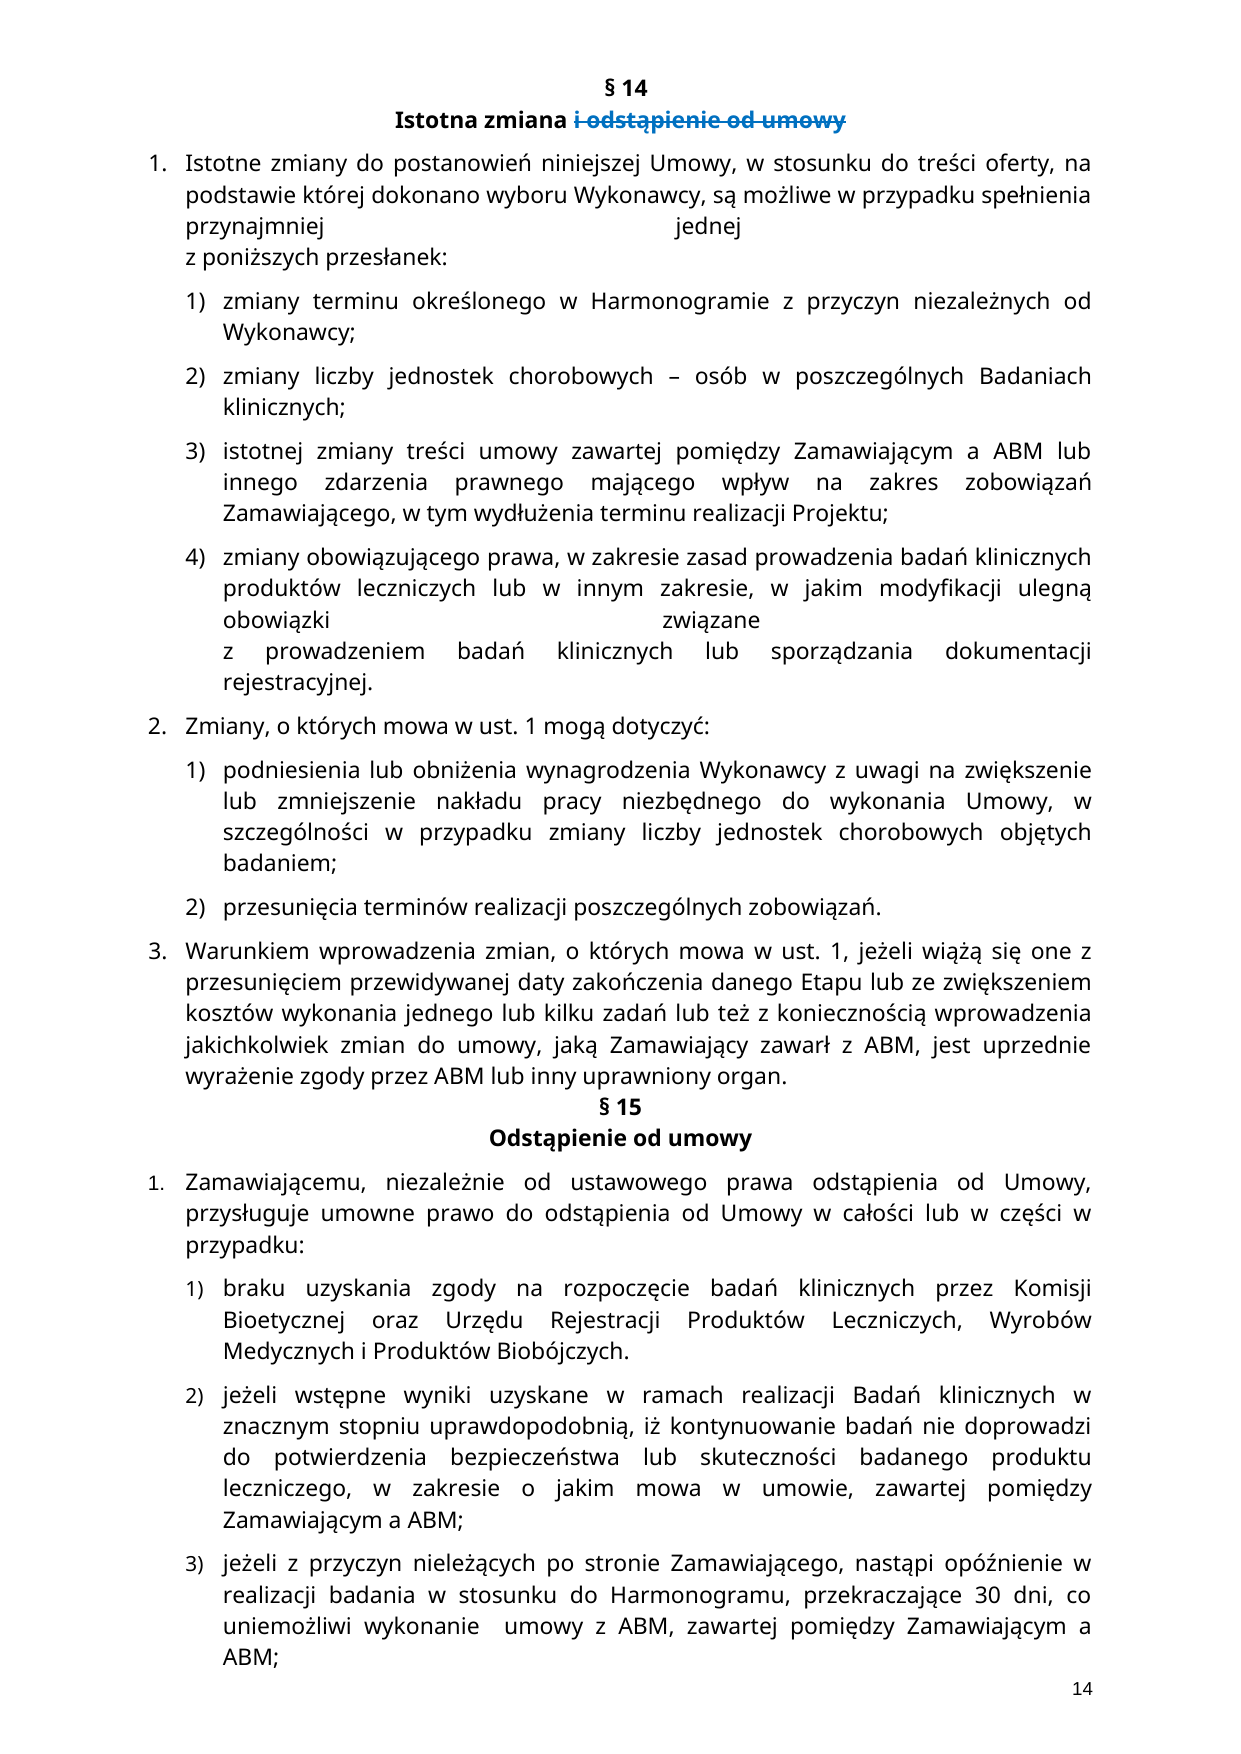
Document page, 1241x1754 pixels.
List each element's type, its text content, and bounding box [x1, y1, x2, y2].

list podniesienia lub obniżenia wynagrodzenia Wykonawcy z uwagi na zwiększenie lub zmniejszenie nakładu pracy niezbędnego do wykonania Umowy, w szczególności w przypadku zmiany liczby jednostek chorobowych objętych badaniem; [185, 754, 1093, 879]
list istotnej zmiany treści umowy zawartej pomiędzy Zamawiającym a ABM lub innego zdarzenia prawnego mającego wpływ na zakres zobowiązań Zamawiającego, w tym wydłużenia terminu realizacji Projektu; [185, 435, 1093, 529]
list Istotne zmiany do postanowień niniejszej Umowy, w stosunku do treści oferty, na podstawie której dokonano wyboru Wykonawcy, są możliwe w przypadku spełnienia przynajmniej jednej z poniższych przesłanek: [148, 147, 1093, 272]
list zmiany liczby jednostek chorobowych – osób w poszczególnych Badaniach klinicznych; [185, 360, 1093, 422]
list zmiany terminu określonego w Harmonogramie z przyczyn niezależnych od Wykonawcy; [185, 285, 1093, 347]
list jeżeli z przyczyn nieleżących po stronie Zamawiającego, nastąpi opóźnienie w realizacji badania w stosunku do Harmonogramu, przekraczające 30 dni, co uniemożliwi wykonanie umowy z ABM, zawartej pomiędzy Zamawiającym a ABM; [185, 1547, 1093, 1672]
list braku uzyskania zgody na rozpoczęcie badań klinicznych przez Komisji Bioetycznej oraz Urzędu Rejestracji Produktów Leczniczych, Wyrobów Medycznych i Produktów Biobójczych. [185, 1272, 1093, 1366]
list zmiany obowiązującego prawa, w zakresie zasad prowadzenia badań klinicznych produktów leczniczych lub w innym zakresie, w jakim modyfikacji ulegną obowiązki związane z prowadzeniem badań klinicznych lub sporządzania dokumentacji rejestracyjnej. [185, 541, 1093, 697]
text § 14 [148, 72, 1104, 104]
list Zmiany, o których mowa w ust. 1 mogą dotyczyć: [148, 710, 1093, 741]
list jeżeli wstępne wyniki uzyskane w ramach realizacji Badań klinicznych w znacznym stopniu uprawdopodobnią, iż kontynuowanie badań nie doprowadzi do potwierdzenia bezpieczeństwa lub skuteczności badanego produktu leczniczego, w zakresie o jakim mowa w umowie, zawartej pomiędzy Zamawiającym a ABM; [185, 1379, 1093, 1535]
list przesunięcia terminów realizacji poszczególnych zobowiązań. [185, 891, 1093, 922]
list Warunkiem wprowadzenia zmian, o których mowa w ust. 1, jeżeli wiążą się one z przesunięciem przewidywanej daty zakończenia danego Etapu lub ze zwiększeniem kosztów wykonania jednego lub kilku zadań lub też z koniecznością wprowadzenia jakichkolwiek zmian do umowy, jaką Zamawiający zawarł z ABM, jest uprzednie wyrażenie zgody przez ABM lub inny uprawniony organ. [148, 935, 1093, 1091]
text § 15 [148, 1091, 1093, 1122]
text Odstąpienie od umowy [148, 1122, 1093, 1154]
text Istotna zmiana i odstąpienie od umowy [148, 104, 1093, 135]
list Zamawiającemu, niezależnie od ustawowego prawa odstąpienia od Umowy, przysługuje umowne prawo do odstąpienia od Umowy w całości lub w części w przypadku: [148, 1166, 1093, 1260]
